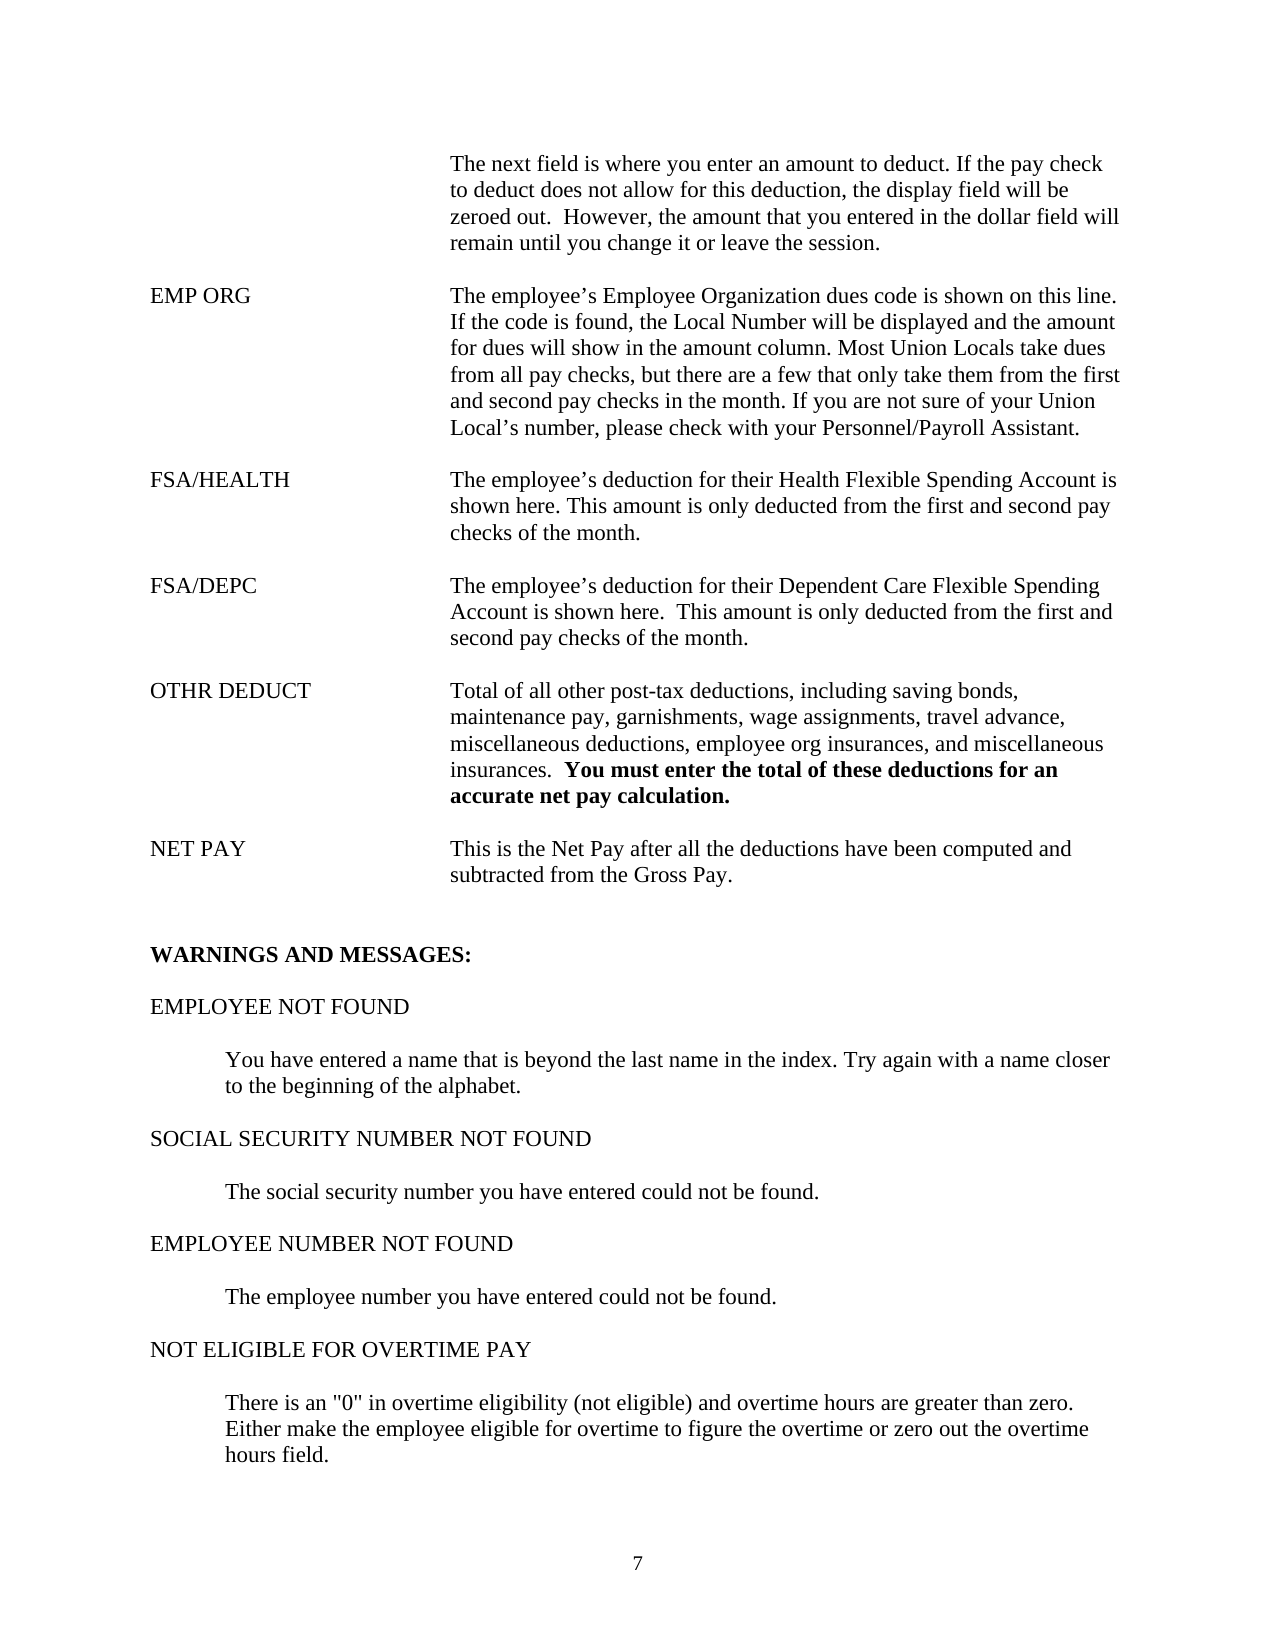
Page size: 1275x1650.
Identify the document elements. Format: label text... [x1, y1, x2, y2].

text There is an "0" in overtime eligibility (not eligible) and overtime hours are greater than zero. Either make the employee eligible for overtime to figure the overtime or zero out the overtime hours field. [150, 1389, 1125, 1468]
text SOCIAL SECURITY NUMBER NOT FOUND [150, 1125, 1125, 1151]
text EMP ORG The employee’s Employee Organization dues code is shown on this line. If the code is found, the Local Number will be displayed and the amount for dues will show in the amount column. Most Union Locals take dues from all pay checks, but there are a few that only take them from the first and second pay checks in the month. If you are not sure of your Union Local’s number, please check with your Personnel/Payroll Assistant. [150, 282, 1125, 440]
text NOT ELIGIBLE FOR OVERTIME PAY [150, 1336, 1125, 1362]
text EMPLOYEE NOT FOUND [150, 993, 1125, 1020]
text The social security number you have entered could not be found. [150, 1178, 1125, 1204]
text You have entered a name that is beyond the last name in the index. Try again with a name closer to the beginning of the alphabet. [225, 1046, 1125, 1099]
text NET PAY This is the Net Pay after all the deductions have been computed and subtracted from the Gross Pay. [150, 835, 1125, 888]
text FSA/DEPC The employee’s deduction for their Dependent Care Flexible Spending Account is shown here. This amount is only deducted from the first and second pay checks of the month. [150, 572, 1125, 651]
text EMPLOYEE NUMBER NOT FOUND [150, 1231, 1125, 1257]
text The next field is where you enter an amount to deduct. If the pay check to deduct does not allow for this deduction, the display field will be zeroed out. However, the amount that you entered in the dollar field will remain until you change it or leave the session. [150, 150, 1125, 255]
text WARNINGS AND MESSAGES: [150, 941, 1125, 967]
text The employee number you have entered could not be found. [150, 1283, 1125, 1309]
text OTHR DEDUCT Total of all other post-tax deductions, including saving bonds, maintenance pay, garnishments, wage assignments, travel advance, miscellaneous deductions, employee org insurances, and miscellaneous insurances. You must enter the total of these deductions for an accurate net pay calculation. [150, 677, 1125, 809]
text FSA/HEALTH The employee’s deduction for their Health Flexible Spending Account is shown here. This amount is only deducted from the first and second pay checks of the month. [150, 466, 1125, 545]
